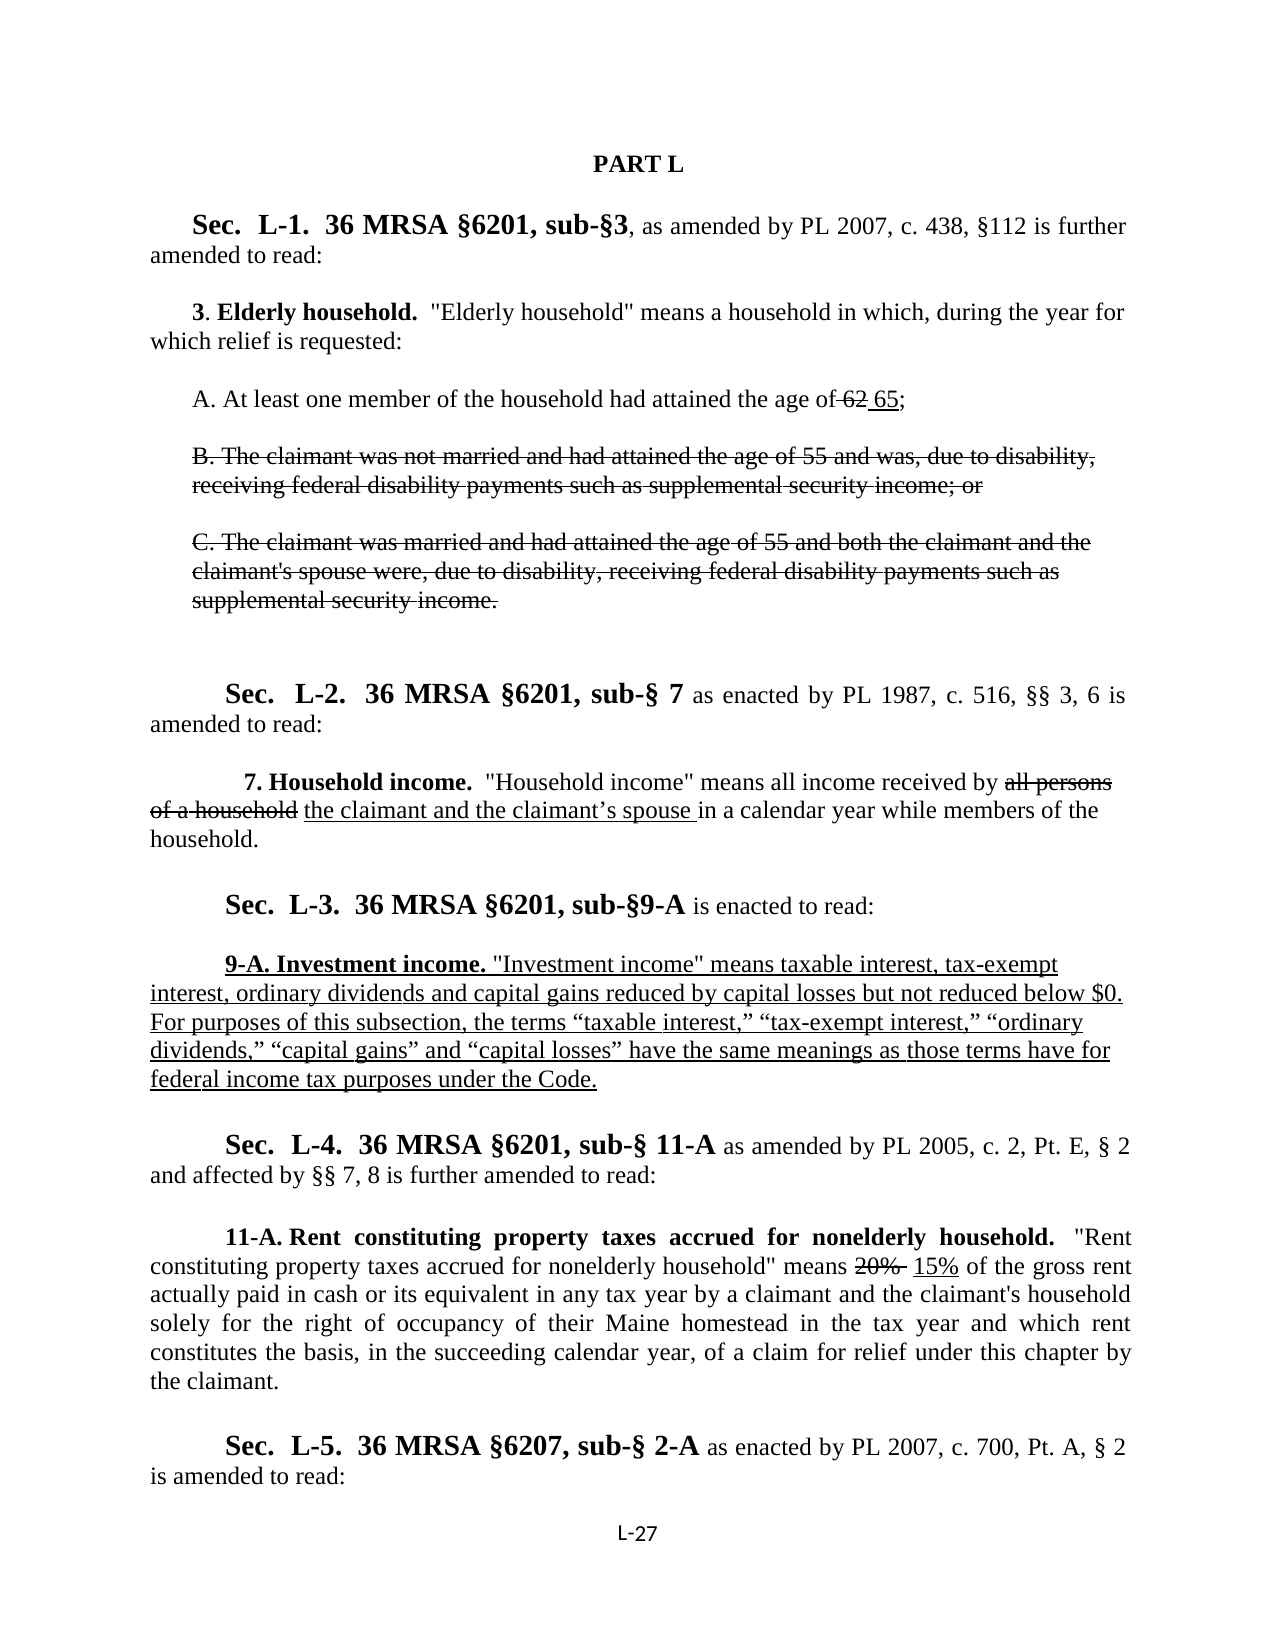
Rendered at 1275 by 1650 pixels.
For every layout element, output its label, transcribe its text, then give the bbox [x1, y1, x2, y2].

text B. The claimant was not married and had attained the age of 55 and was, due to disability, receiving federal disability payments such as supplemental security income; or [192, 441, 1099, 499]
text Sec. L-2. 36 MRSA §6201, sub-§ 7 as enacted by PL 1987, c. 516, §§ 3, 6 is amended to read: [150, 681, 1131, 738]
text C. The claimant was married and had attained the age of 55 and both the claimant and the claimant's spouse were, due to disability, receiving federal disability payments such as supplemental security income. [192, 527, 1095, 614]
text 9-A. Investment income. "Investment income" means taxable interest, tax-exempt interest, ordinary dividends and capital gains reduced by capital losses but not reduced below $0. For purposes of this subsection, the terms “taxable interest,” “tax-exempt interest,” “ordinary dividends,” “capital gains” and “capital losses” have the same meanings as those terms have for federal income tax purposes under the Code. [150, 949, 1127, 1093]
text 3. Elderly household. "Elderly household" means a household in which, during the year for which relief is requested: [150, 297, 1127, 355]
text A. At least one member of the household had attained the age of 62 65; [192, 384, 1139, 412]
text 11-A. Rent constituting property taxes accrued for nonelderly household. "Rent constituting property taxes accrued for nonelderly household" means 20% 15% of the gross rent actually paid in cash or its equivalent in any tax year by a claimant and the claimant's household solely for the right of occupancy of their Maine homestead in the tax year and which rent constitutes the basis, in the succeeding calendar year, of a claim for relief under this chapter by the claimant. [150, 1222, 1132, 1394]
text Sec. L-5. 36 MRSA §6207, sub-§ 2-A as enacted by PL 2007, c. 700, Pt. A, § 2 is amended to read: [150, 1433, 1131, 1491]
text 7. Household income. "Household income" means all income received by all persons of a household the claimant and the claimant’s spouse in a calendar year while members of the household. [150, 767, 1116, 853]
text Sec. L-4. 36 MRSA §6201, sub-§ 11-A as amended by PL 2005, c. 2, Pt. E, § 2 and affected by §§ 7, 8 is further amended to read: [150, 1131, 1131, 1189]
text Sec. L-3. 36 MRSA §6201, sub-§9-A is enacted to read: [225, 887, 1139, 921]
text Sec. L-1. 36 MRSA §6201, sub-§3, as amended by PL 2007, c. 438, §112 is further amended to read: [150, 211, 1132, 269]
text PART L [588, 149, 689, 178]
